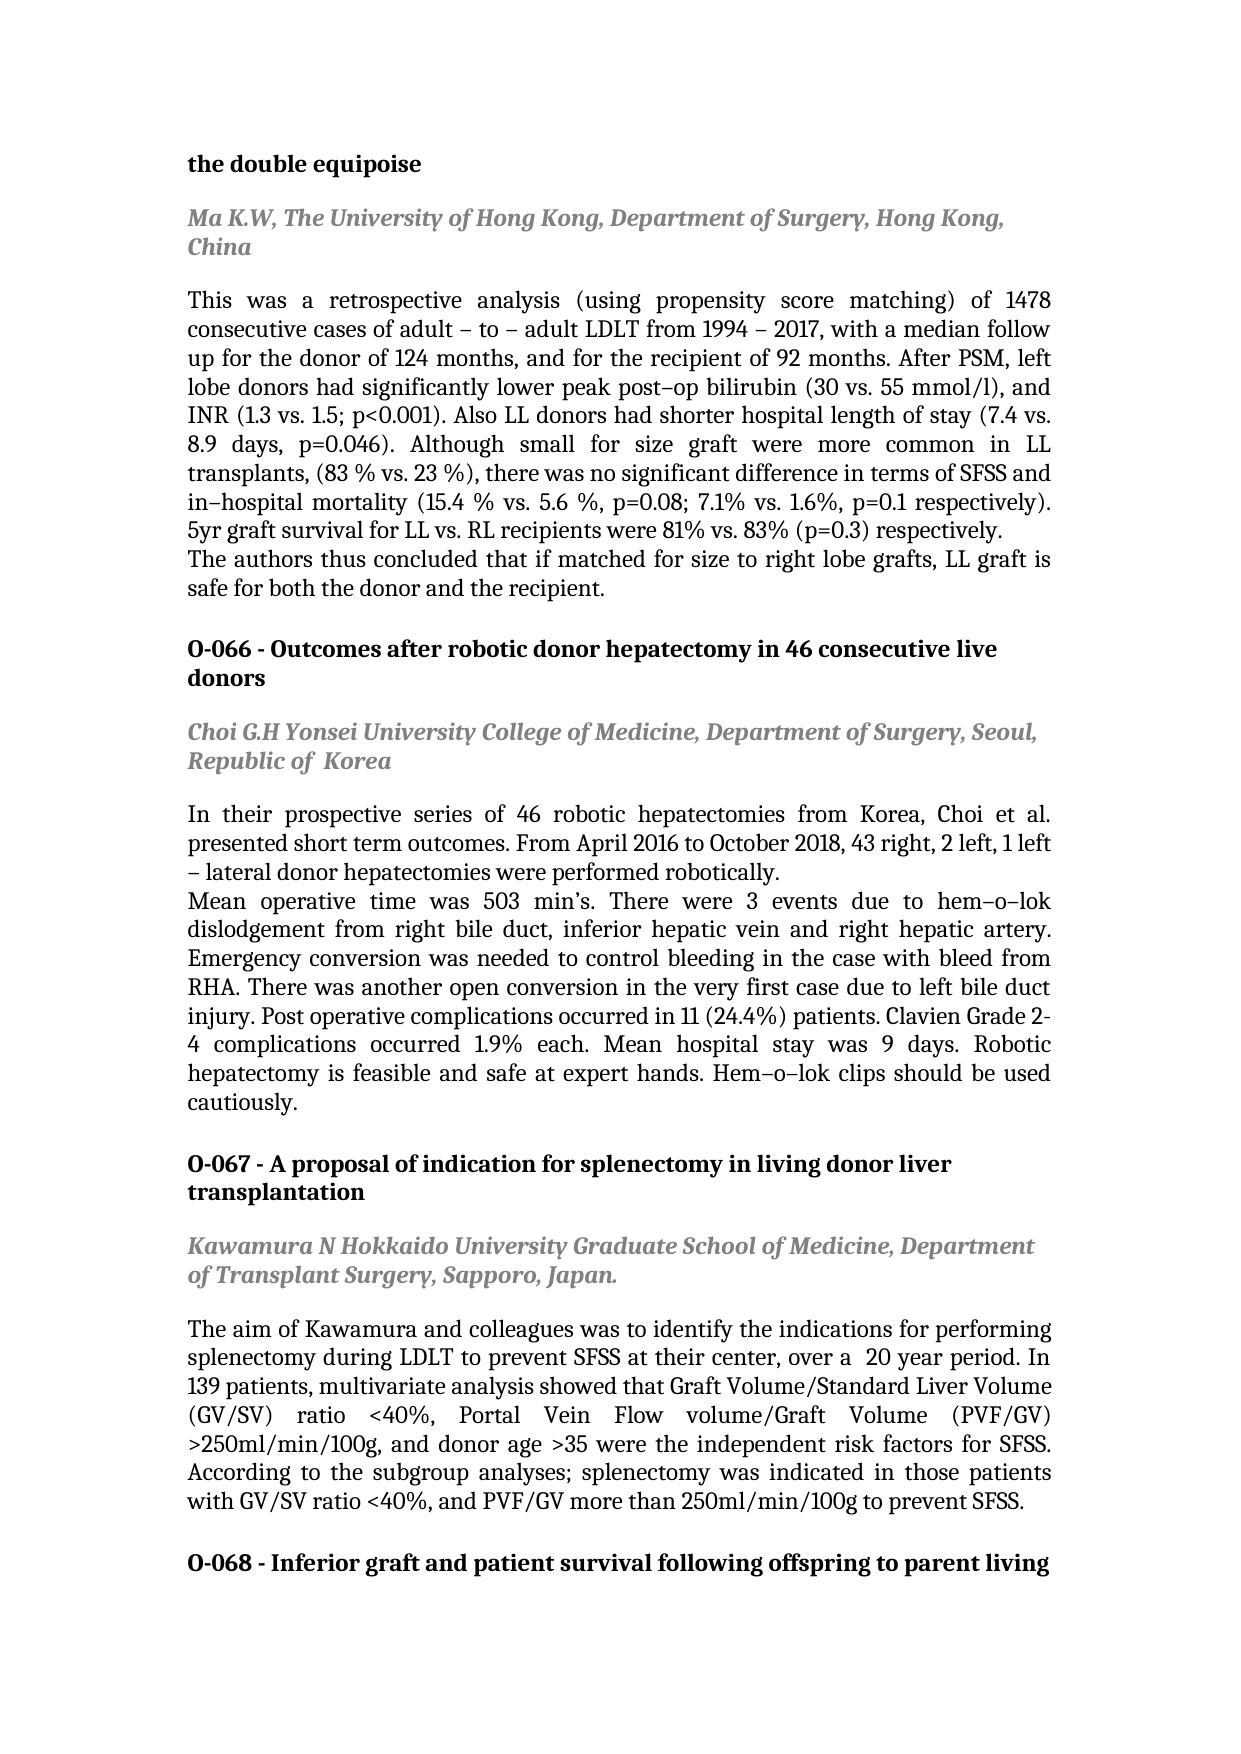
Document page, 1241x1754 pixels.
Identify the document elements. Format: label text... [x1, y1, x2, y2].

text Choi G.H Yonsei University College of Medicine, Department of Surgery, Seoul, Republic of Korea [187, 718, 1053, 775]
text The authors thus concluded that if matched for size to right lobe grafts, LL graft is safe for both the donor and the recipient. [187, 545, 1053, 602]
text O-067 - A proposal of indication for splenectomy in living donor liver transplantation [187, 1149, 1053, 1207]
text O-066 - Outcomes after robotic donor hepatectomy in 46 consecutive live donors [187, 635, 1053, 693]
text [187, 150, 1053, 179]
text The aim of Kawamura and colleagues was to identify the indications for performing splenectomy during LDLT to prevent SFSS at their center, over a 20 year period. In 139 patients, multivariate analysis showed that Graft Volume/Standard Liver Volume (GV/SV) ratio <40%, Portal Vein Flow volume/Graft Volume (PVF/GV) >250ml/min/100g, and donor age >35 were the independent risk factors for SFSS. According to the subgroup analyses; splenectomy was indicated in those patients with GV/SV ratio <40%, and PVF/GV more than 250ml/min/100g to prevent SFSS. [187, 1314, 1053, 1516]
text This was a retrospective analysis (using propensity score matching) of 1478 consecutive cases of adult – to – adult LDLT from 1994 – 2017, with a median follow up for the donor of 124 months, and for the recipient of 92 months. After PSM, left lobe donors had significantly lower peak post–op bilirubin (30 vs. 55 mmol/l), and INR (1.3 vs. 1.5; p<0.001). Also LL donors had shorter hospital length of stay (7.4 vs. 8.9 days, p=0.046). Although small for size graft were more common in LL transplants, (83 % vs. 23 %), there was no significant difference in terms of SFSS and in–hospital mortality (15.4 % vs. 5.6 %, p=0.08; 7.1% vs. 1.6%, p=0.1 respectively). 5yr graft survival for LL vs. RL recipients were 81% vs. 83% (p=0.3) respectively. [187, 286, 1053, 545]
text Ma K.W, The University of Hong Kong, Department of Surgery, Hong Kong, China [187, 204, 1053, 261]
text In their prospective series of 46 robotic hepatectomies from Korea, Choi et al. presented short term outcomes. From April 2016 to October 2018, 43 right, 2 left, 1 left – lateral donor hepatectomies were performed robotically. [187, 800, 1053, 887]
text Mean operative time was 503 min’s. There were 3 events due to hem–o–lok dislodgement from right bile duct, inferior hepatic vein and right hepatic artery. Emergency conversion was needed to control bleeding in the case with bleed from RHA. There was another open conversion in the very first case due to left bile duct injury. Post operative complications occurred in 11 (24.4%) patients. Clavien Grade 2-4 complications occurred 1.9% each. Mean hospital stay was 9 days. Robotic hepatectomy is feasible and safe at expert hands. Hem–o–lok clips should be used cautiously. [187, 887, 1053, 1117]
text Kawamura N Hokkaido University Graduate School of Medicine, Department of Transplant Surgery, Sapporo, Japan. [187, 1232, 1053, 1289]
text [187, 1549, 1053, 1577]
